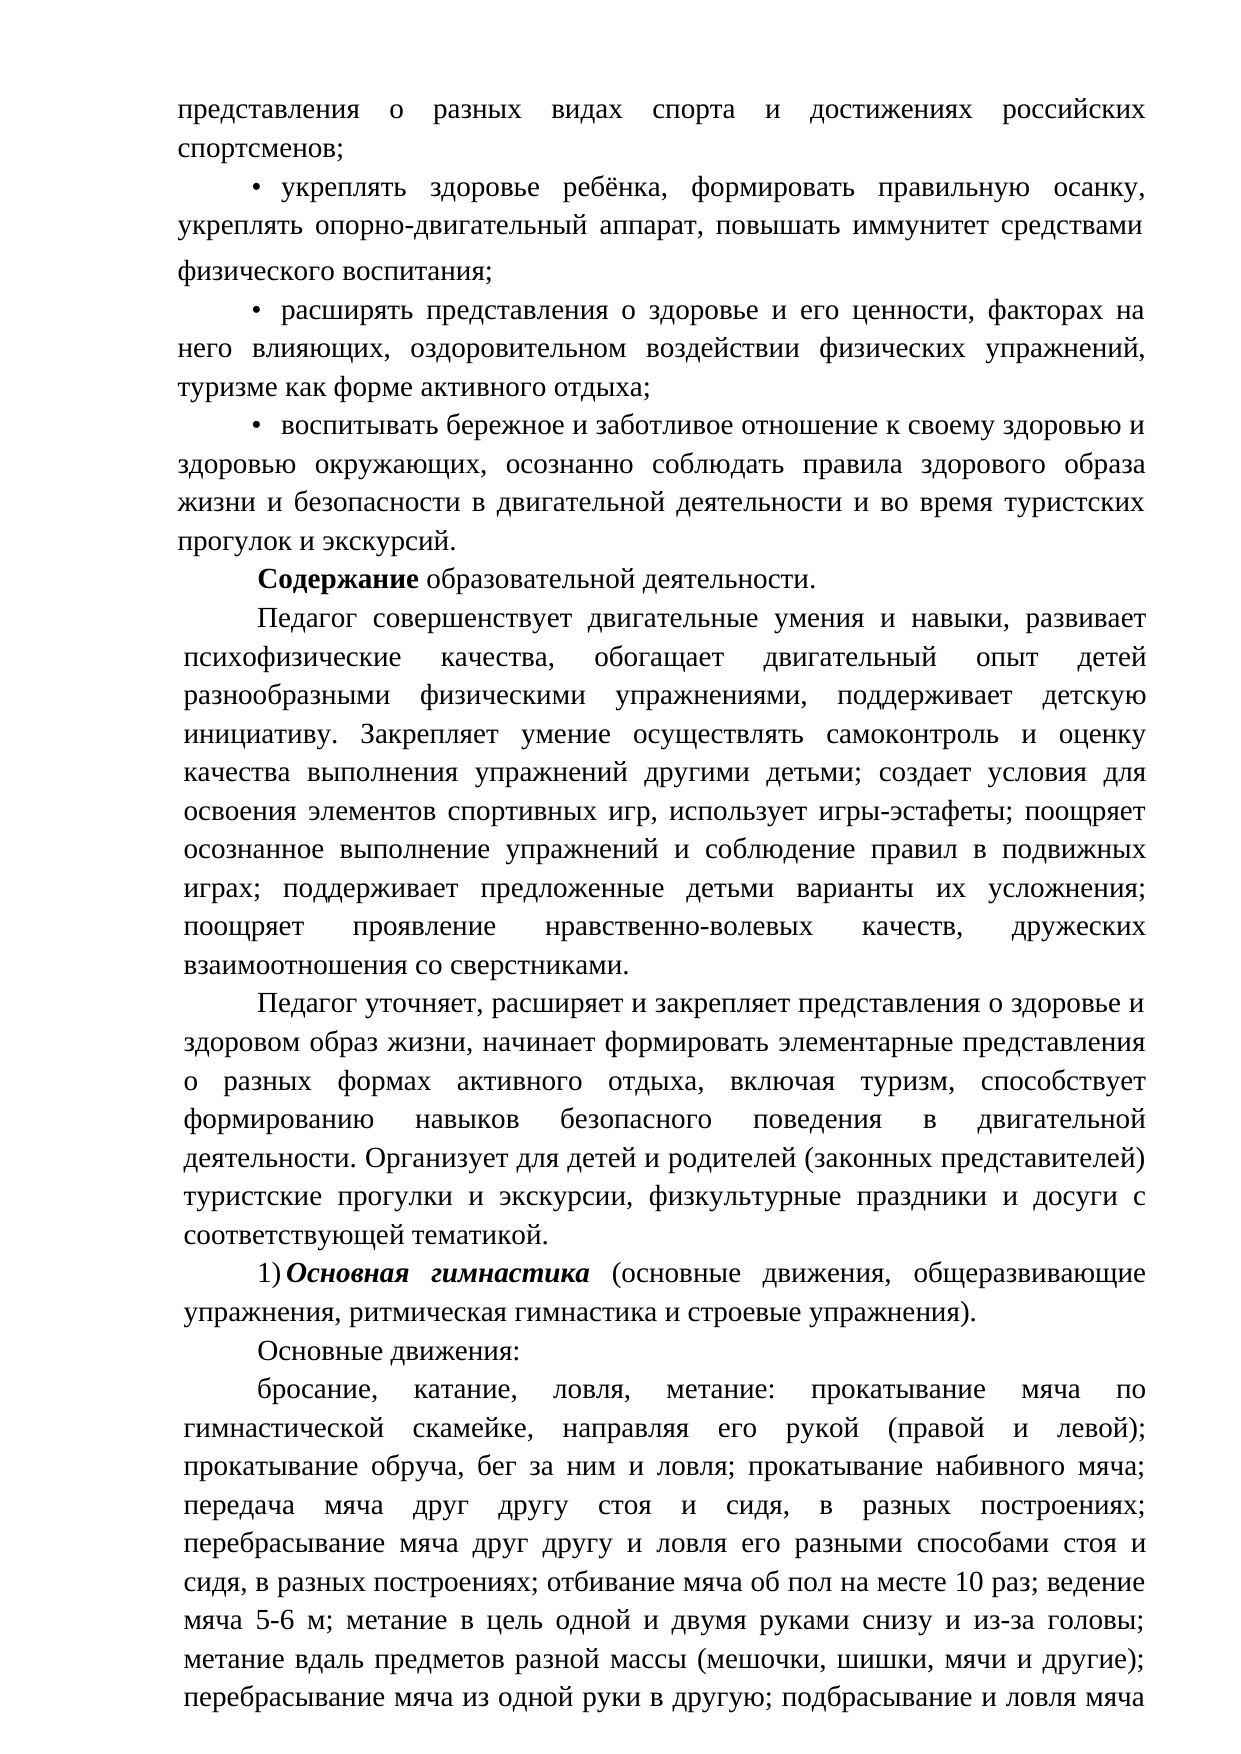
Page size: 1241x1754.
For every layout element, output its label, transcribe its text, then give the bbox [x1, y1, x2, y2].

list Основная гимнастика (основные движения, общеразвивающие упражнения, ритмическая гимнастика и строевые упражнения). [183, 1256, 1146, 1328]
text Содержание образовательной деятельности. [257, 562, 1178, 595]
text Педагог уточняет, расширяет и закрепляет представления о здоровье и здоровом образ жизни, начинает формировать элементарные представления о разных формах активного отдыха, включая туризм, способствует формированию навыков безопасного поведения в двигательной деятельности. Организует для детей и родителей (законных представителей) туристские прогулки и экскурсии, физкультурные праздники и досуги с соответствующей тематикой. [183, 986, 1146, 1250]
text Основные движения: [257, 1333, 1178, 1366]
list расширять представления о здоровье и его ценности, факторах на него влияющих, оздоровительном воздействии физических упражнений, туризме как форме активного отдыха; [177, 292, 1146, 402]
list укреплять здоровье ребёнка, формировать правильную осанку, укреплять опорно-двигательный аппарат, повышать иммунитет средствами [177, 169, 1146, 241]
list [177, 92, 1146, 164]
text Педагог совершенствует двигательные умения и навыки, развивает психофизические качества, обогащает двигательный опыт детей разнообразными физическими упражнениями, поддерживает детскую инициативу. Закрепляет умение осуществлять самоконтроль и оценку качества выполнения упражнений другими детьми; создает условия для освоения элементов спортивных игр, использует игры-эстафеты; поощряет осознанное выполнение упражнений и соблюдение правил в подвижных играх; поддерживает предложенные детьми варианты их усложнения; поощряет проявление нравственно-волевых качеств, дружеских взаимоотношения со сверстниками. [183, 600, 1146, 981]
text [183, 1371, 1146, 1713]
text физического воспитания; [177, 253, 1178, 287]
list воспитывать бережное и заботливое отношение к своему здоровью и здоровью окружающих, осознанно соблюдать правила здорового образа жизни и безопасности в двигательной деятельности и во время туристских прогулок и экскурсий. [177, 407, 1146, 557]
